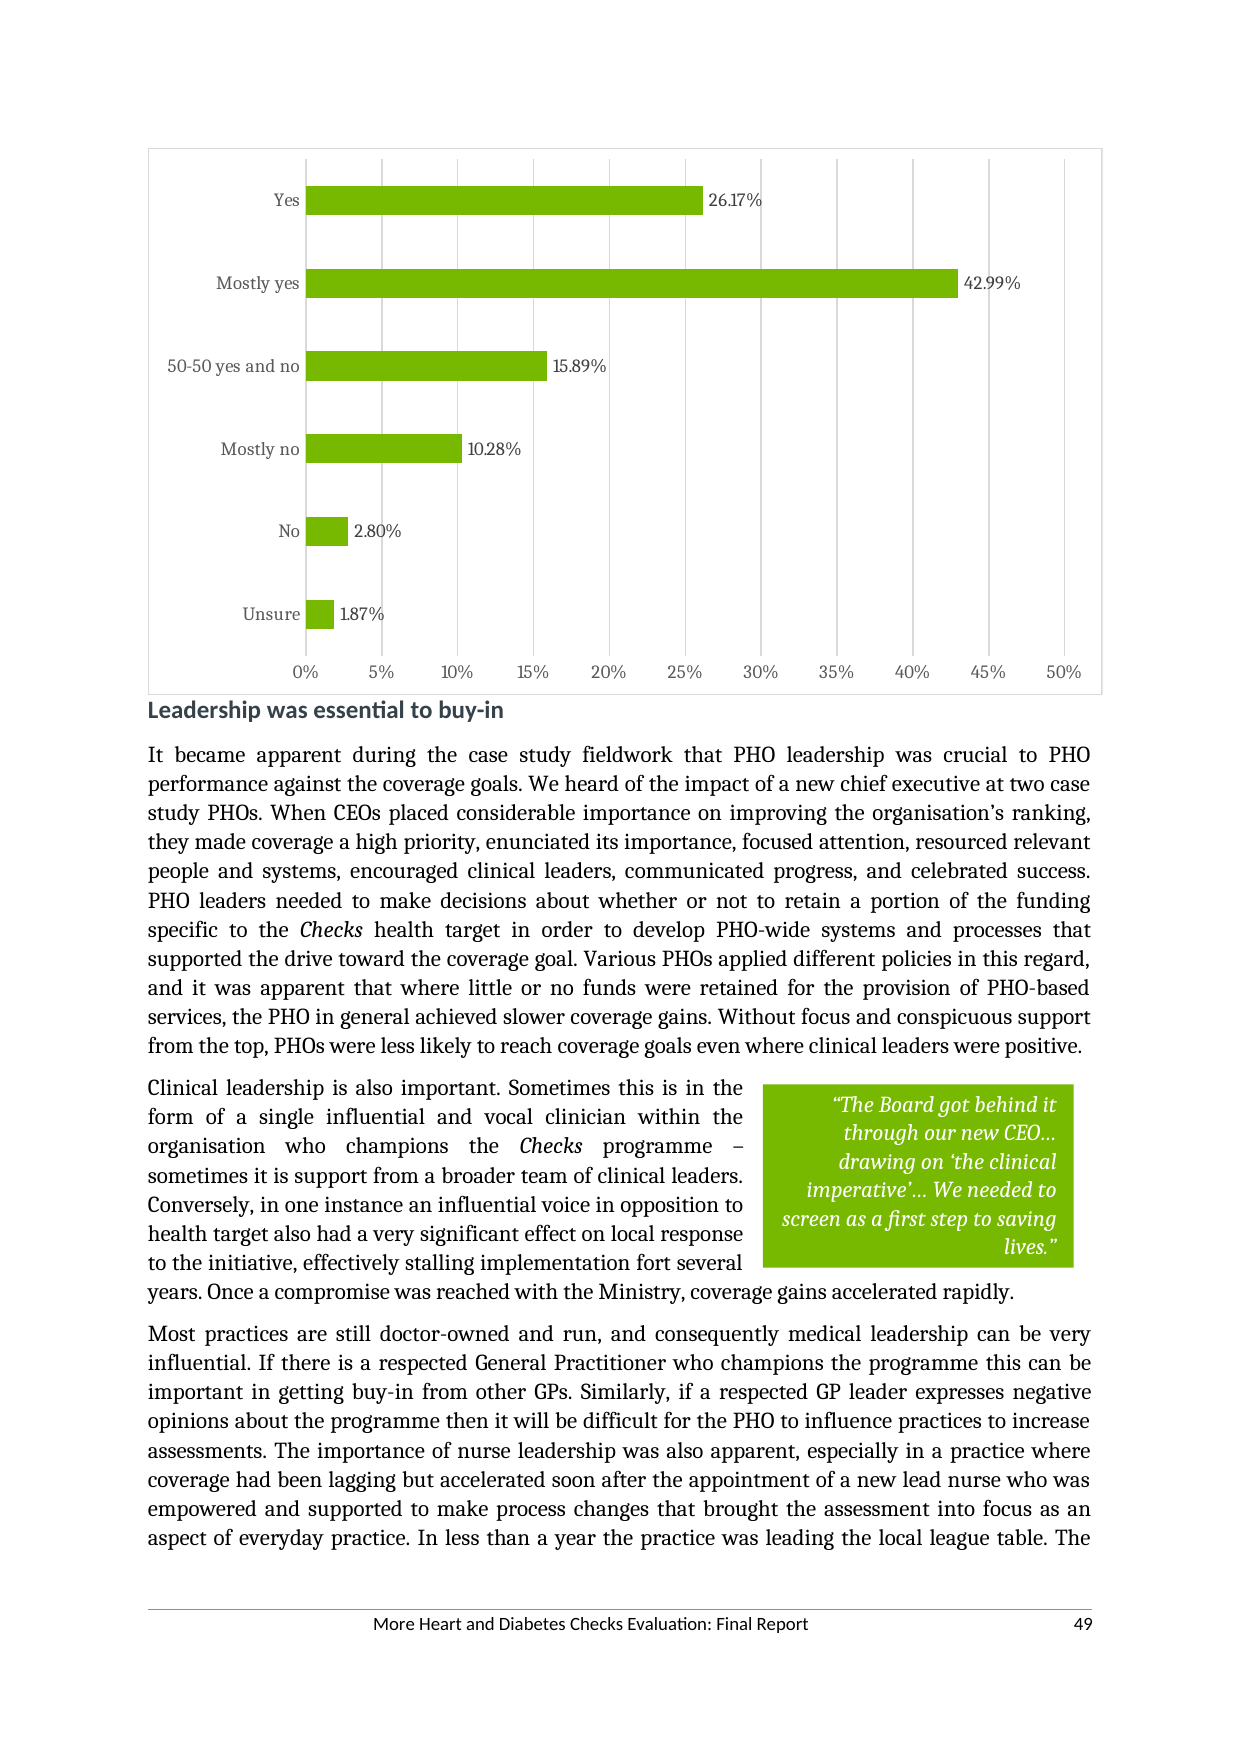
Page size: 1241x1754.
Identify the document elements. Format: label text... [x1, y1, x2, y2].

text It became apparent during the case study fieldwork that PHO leadership was crucial to PHO performance against the coverage goals. We heard of the impact of a new chief executive at two case study PHOs. When CEOs placed considerable importance on improving the organisation’s ranking, they made coverage a high priority, enunciated its importance, focused attention, resourced relevant people and systems, encouraged clinical leaders, communicated progress, and celebrated success. PHO leaders needed to make decisions about whether or not to retain a portion of the funding specific to the Checks health target in order to develop PHO-wide systems and processes that supported the drive toward the coverage goal. Various PHOs applied different policies in this regard, and it was apparent that where little or no funds were retained for the provision of PHO-based services, the PHO in general achieved slower coverage gains. Without focus and conspicuous support from the top, PHOs were less likely to reach coverage goals even where clinical leaders were positive. [148, 739, 1092, 1060]
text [148, 1318, 1092, 1551]
subtitle Leadership was essential to buy-in [148, 695, 1092, 724]
text Clinical leadership is also important. Sometimes this is in the form of a single influential and vocal clinician within the organisation who champions the Checks programme – sometimes it is support from a broader team of clinical leaders. Conversely, in one instance an influential voice in opposition to health target also had a very significant effect on local response to the initiative, effectively stalling implementation fort several years. Once a compromise was reached with the Ministry, coverage gains accelerated rapidly. [148, 1072, 1092, 1306]
